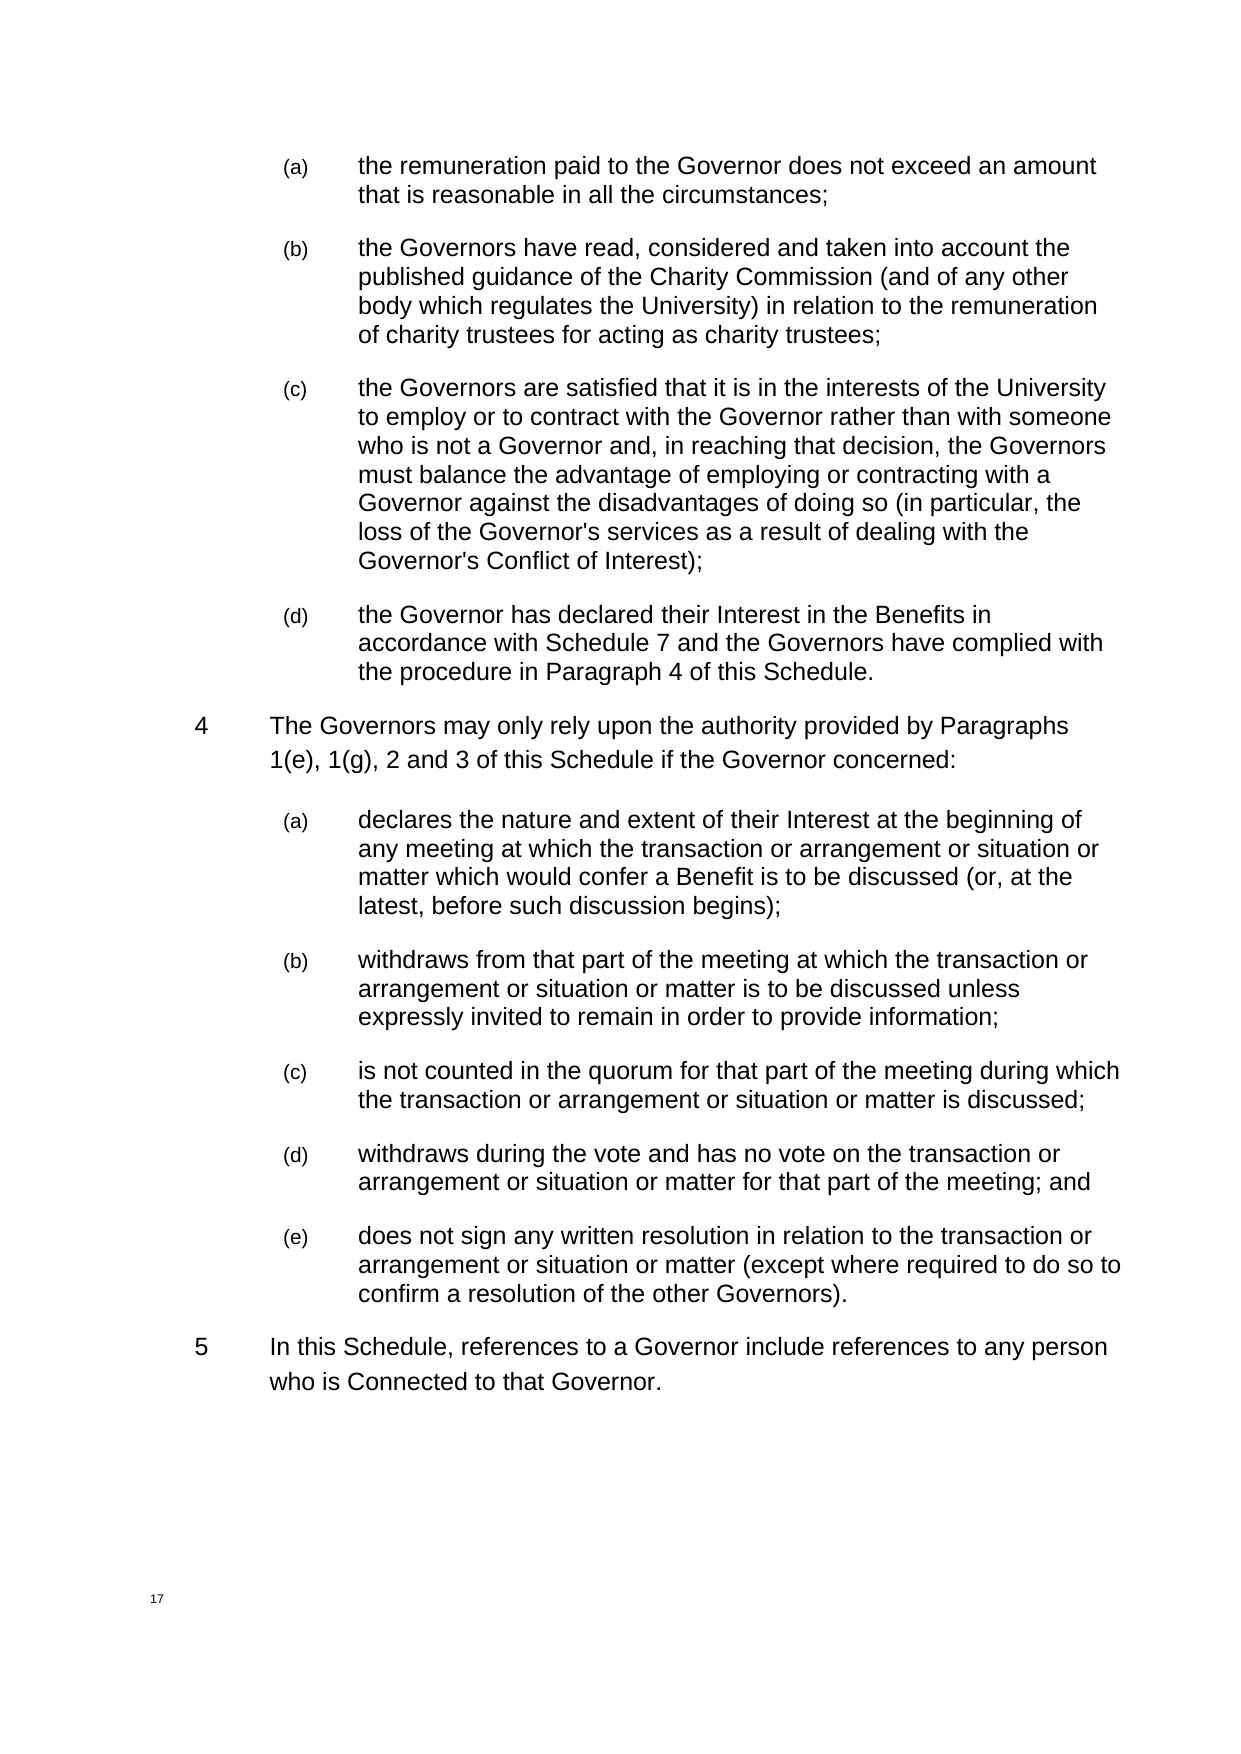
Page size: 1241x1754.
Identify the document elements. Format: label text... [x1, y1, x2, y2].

subtitle In this Schedule, references to a Governor include references to any person who is Connected to that Governor. [194, 1332, 1123, 1396]
subtitle The Governors may only rely upon the authority provided by Paragraphs 1(e), 1(g), 2 and 3 of this Schedule if the Governor concerned: [194, 711, 1123, 774]
list is not counted in the quorum for that part of the meeting during which the transaction or arrangement or situation or matter is discussed; [283, 1056, 1123, 1113]
list withdraws during the vote and has no vote on the transaction or arrangement or situation or matter for that part of the meeting; and [283, 1138, 1123, 1196]
list declares the nature and extent of their Interest at the beginning of any meeting at which the transaction or arrangement or situation or matter which would confer a Benefit is to be discussed (or, at the latest, before such discussion begins); [283, 805, 1123, 920]
list does not sign any written resolution in relation to the transaction or arrangement or situation or matter (except where required to do so to confirm a resolution of the other Governors). [283, 1221, 1123, 1307]
list the Governor has declared their Interest in the Benefits in accordance with Schedule 7 and the Governors have complied with the procedure in Paragraph 4 of this Schedule. [283, 599, 1123, 686]
list the Governors have read, considered and taken into account the published guidance of the Charity Commission (and of any other body which regulates the University) in relation to the remuneration of charity trustees for acting as charity trustees; [283, 233, 1123, 348]
list the Governors are satisfied that it is in the interests of the University to employ or to contract with the Governor rather than with someone who is not a Governor and, in reaching that decision, the Governors must balance the advantage of employing or contracting with a Governor against the disadvantages of doing so (in particular, the loss of the Governor's services as a result of dealing with the Governor's Conflict of Interest); [283, 373, 1123, 574]
list withdraws from that part of the meeting at which the transaction or arrangement or situation or matter is to be discussed unless expressly invited to remain in order to provide information; [283, 945, 1123, 1031]
list the remuneration paid to the Governor does not exceed an amount that is reasonable in all the circumstances; [283, 151, 1123, 208]
